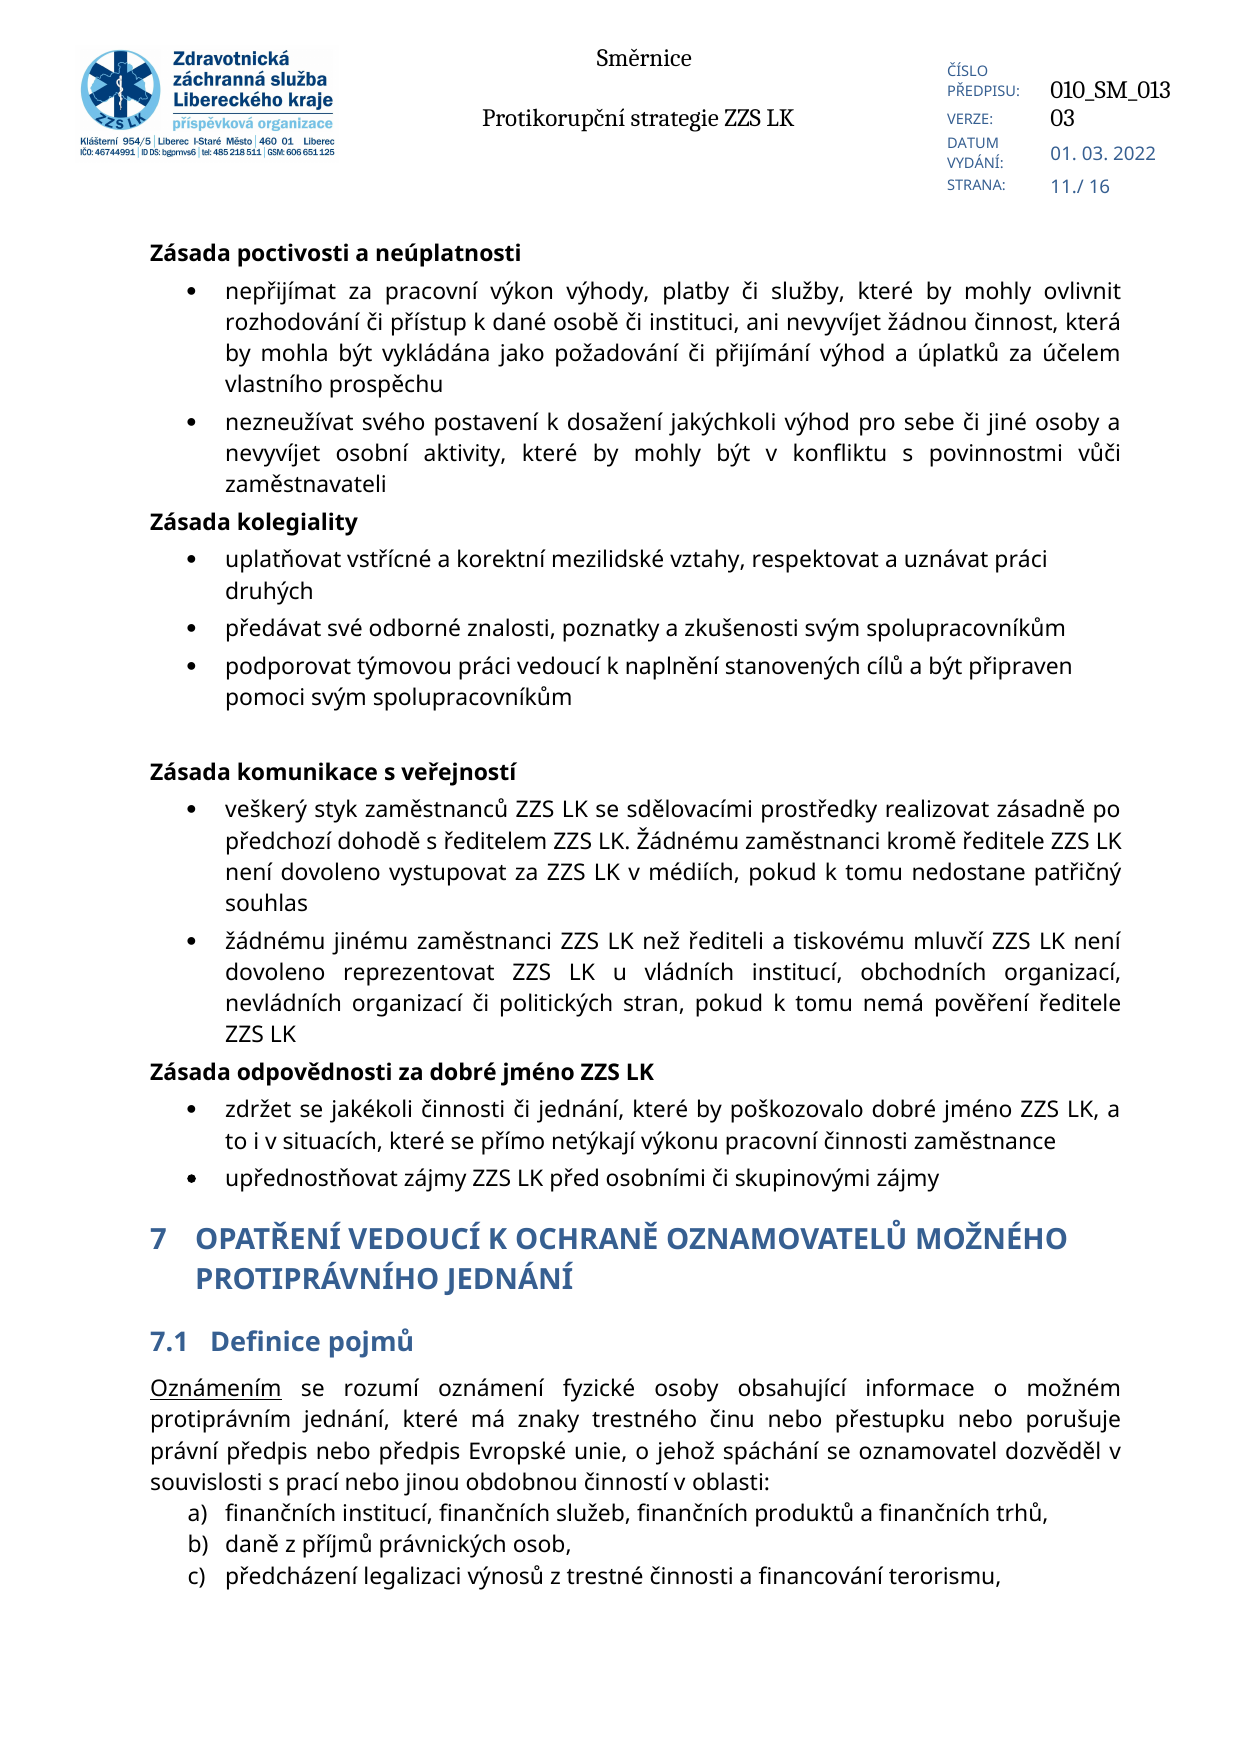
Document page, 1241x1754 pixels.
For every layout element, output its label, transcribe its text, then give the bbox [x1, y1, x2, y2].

list veškerý styk zaměstnanců ZZS LK se sdělovacími prostředky realizovat zásadně po předchozí dohodě s ředitelem ZZS LK. Žádnému zaměstnanci kromě ředitele ZZS LK není dovoleno vystupovat za ZZS LK v médiích, pokud k tomu nedostane patřičný souhlas [187, 793, 1122, 918]
text Zásada kolegiality [150, 506, 1122, 537]
list daně z příjmů právnických osob, [187, 1528, 1122, 1559]
list finančních institucí, finančních služeb, finančních produktů a finančních trhů, [187, 1497, 1122, 1528]
text Zásada odpovědnosti za dobré jméno ZZS LK [150, 1056, 1122, 1087]
list předcházení legalizaci výnosů z trestné činnosti a financování terorismu, [187, 1559, 1122, 1591]
text Zásada poctivosti a neúplatnosti [150, 237, 1122, 268]
list nezneužívat svého postavení k dosažení jakýchkoli výhod pro sebe či jiné osoby a nevyvíjet osobní aktivity, které by mohly být v konfliktu s povinnostmi vůči zaměstnavateli [187, 406, 1122, 499]
picture [75, 45, 340, 163]
list žádnému jinému zaměstnanci ZZS LK než řediteli a tiskovému mluvčí ZZS LK není dovoleno reprezentovat ZZS LK u vládních institucí, obchodních organizací, nevládních organizací či politických stran, pokud k tomu nemá pověření ředitele ZZS LK [187, 924, 1122, 1049]
subtitle Definice pojmů [150, 1323, 1122, 1359]
list podporovat týmovou práci vedoucí k naplnění stanovených cílů a být připraven pomoci svým spolupracovníkům [187, 649, 1122, 712]
text Oznámením se rozumí oznámení fyzické osoby obsahující informace o možném protiprávním jednání, které má znaky trestného činu nebo přestupku nebo porušuje právní předpis nebo předpis Evropské unie, o jehož spáchání se oznamovatel dozvěděl v souvislosti s prací nebo jinou obdobnou činností v oblasti: [150, 1372, 1122, 1497]
list nepřijímat za pracovní výkon výhody, platby či služby, které by mohly ovlivnit rozhodování či přístup k dané osobě či instituci, ani nevyvíjet žádnou činnost, která by mohla být vykládána jako požadování či přijímání výhod a úplatků za účelem vlastního prospěchu [187, 274, 1122, 399]
list předávat své odborné znalosti, poznatky a zkušenosti svým spolupracovníkům [187, 612, 1122, 643]
subtitle Opatření vedoucí k ochraně oznamovatelů možného protiprávního jednání [150, 1218, 1122, 1298]
list upřednostňovat zájmy ZZS LK před osobními či skupinovými zájmy [187, 1162, 1122, 1193]
list uplatňovat vstřícné a korektní mezilidské vztahy, respektovat a uznávat práci druhých [187, 543, 1122, 606]
list zdržet se jakékoli činnosti či jednání, které by poškozovalo dobré jméno ZZS LK, a to i v situacích, které se přímo netýkají výkonu pracovní činnosti zaměstnance [187, 1093, 1122, 1156]
text Zásada komunikace s veřejností [150, 756, 1122, 787]
